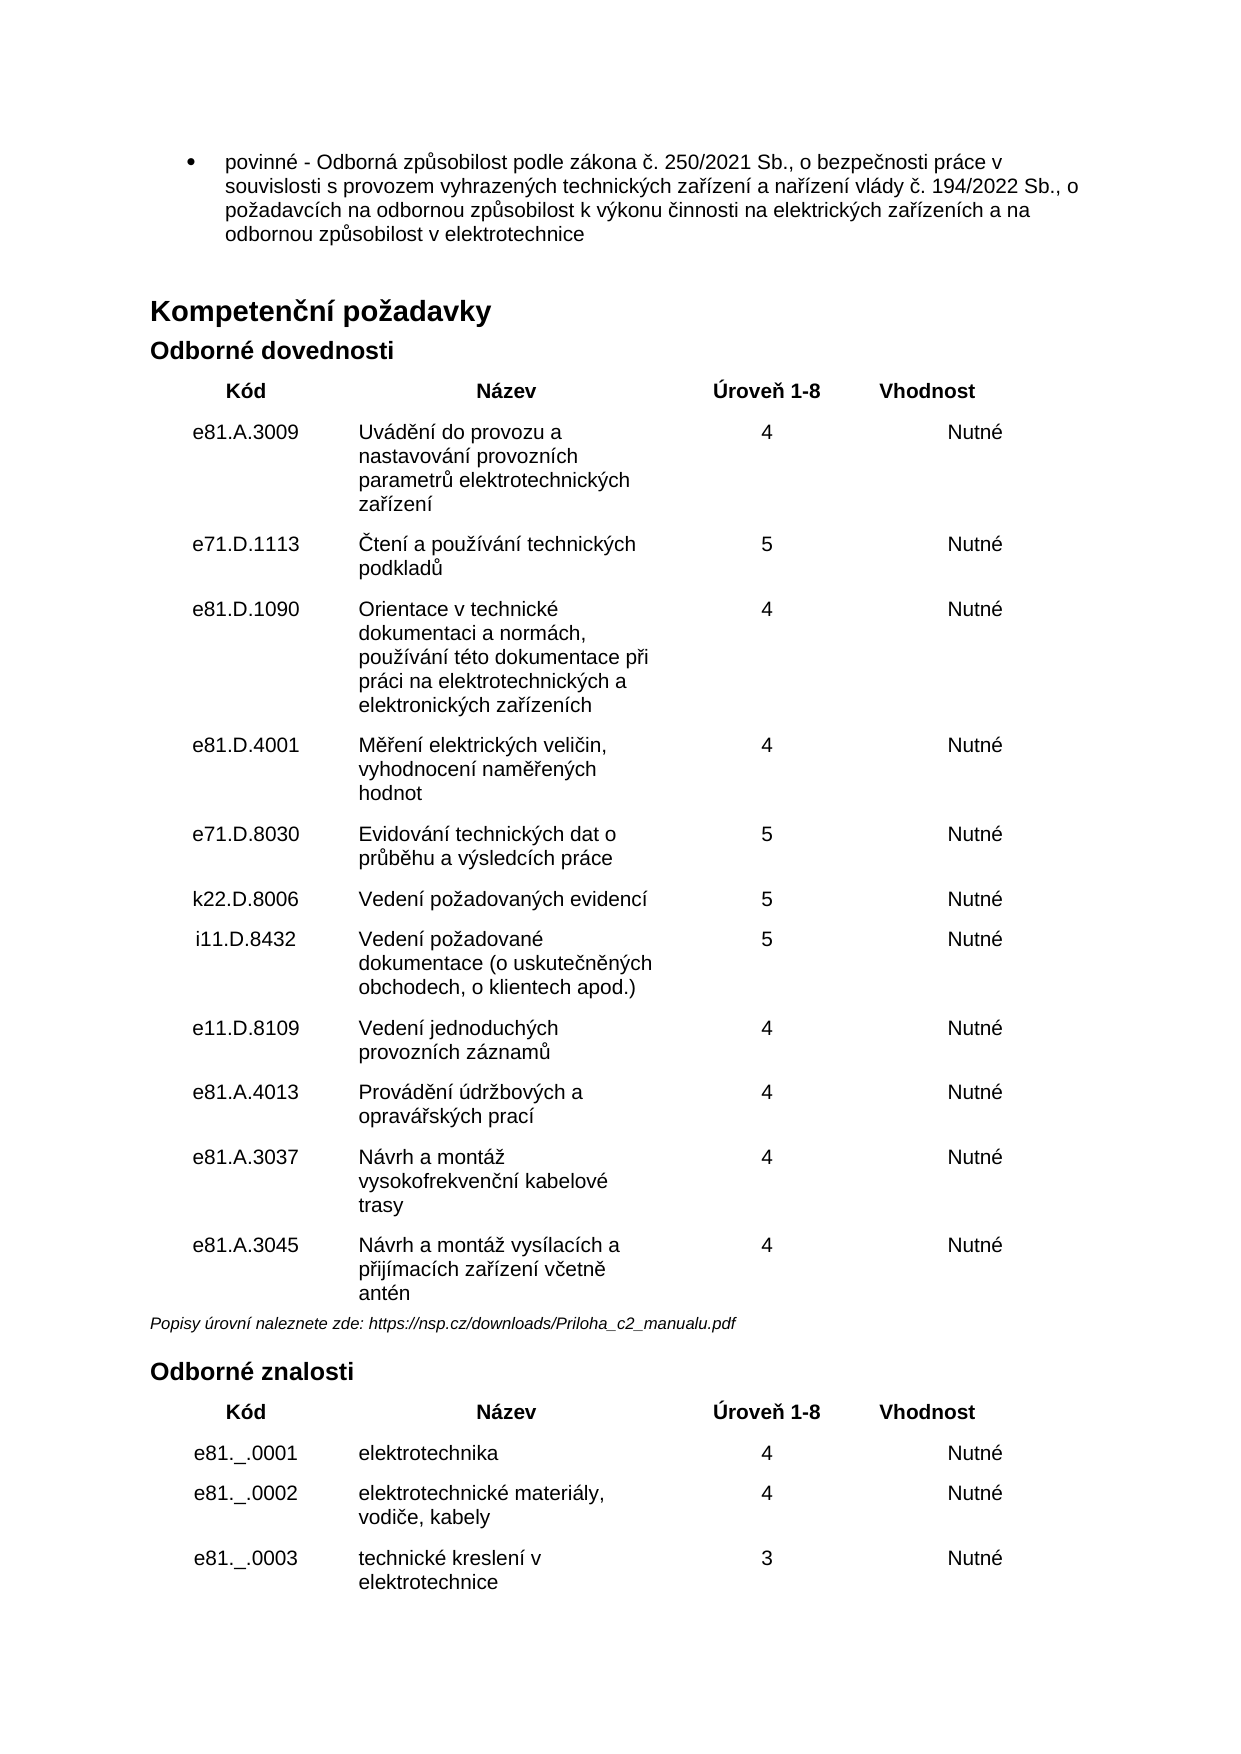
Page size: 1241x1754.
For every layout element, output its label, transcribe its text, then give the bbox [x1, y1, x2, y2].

table_cell e81.A.3045 [142, 1225, 350, 1313]
table_cell Nutné [871, 1007, 1079, 1072]
table_cell Nutné [871, 524, 1079, 588]
table_cell e81._.0002 [142, 1473, 350, 1537]
text Popisy úrovní naleznete zde: https://nsp.cz/downloads/Priloha_c2_manualu.pdf [150, 1313, 1090, 1333]
table_cell Nutné [871, 725, 1079, 813]
table_cell Nutné [871, 1225, 1079, 1313]
table_header Kód [142, 371, 350, 411]
table_cell e81.D.4001 [142, 725, 350, 813]
table_cell Vedení požadovaných evidencí [350, 878, 662, 919]
table_cell 5 [663, 524, 871, 588]
table_cell 4 [663, 1473, 871, 1537]
table_cell Čtení a používání technických podkladů [350, 524, 662, 588]
subtitle Odborné znalosti [150, 1357, 1090, 1385]
table_cell Vedení jednoduchých provozních záznamů [350, 1007, 662, 1072]
table_cell e81.A.4013 [142, 1072, 350, 1136]
table_cell Nutné [871, 1538, 1079, 1602]
table_cell e71.D.1113 [142, 524, 350, 588]
table_cell Nutné [871, 411, 1079, 524]
table_cell 5 [663, 814, 871, 878]
table_cell Návrh a montáž vysokofrekvenční kabelové trasy [350, 1136, 662, 1225]
table_cell Orientace v technické dokumentaci a normách, používání této dokumentace při práci na elektrotechnických a elektronických zařízeních [350, 589, 662, 725]
table_cell 4 [663, 1225, 871, 1313]
table_cell Nutné [871, 1473, 1079, 1537]
table_cell Nutné [871, 919, 1079, 1007]
table_cell Nutné [871, 589, 1079, 725]
table_cell Nutné [871, 814, 1079, 878]
table_cell 4 [663, 725, 871, 813]
table_cell Nutné [871, 1136, 1079, 1225]
table_cell Nutné [871, 878, 1079, 919]
table_cell 3 [663, 1538, 871, 1602]
table_cell 4 [663, 1007, 871, 1072]
table_cell e11.D.8109 [142, 1007, 350, 1072]
table_cell technické kreslení v elektrotechnice [350, 1538, 662, 1602]
table_header Vhodnost [871, 1392, 1079, 1432]
table_cell Evidování technických dat o průběhu a výsledcích práce [350, 814, 662, 878]
table_header Úroveň 1-8 [663, 371, 871, 411]
table_cell e71.D.8030 [142, 814, 350, 878]
table_cell 4 [663, 411, 871, 524]
table_cell Uvádění do provozu a nastavování provozních parametrů elektrotechnických zařízení [350, 411, 662, 524]
table_cell e81.A.3037 [142, 1136, 350, 1225]
table_cell e81.D.1090 [142, 589, 350, 725]
table_header Název [350, 371, 662, 411]
table_header Vhodnost [871, 371, 1079, 411]
table_cell Měření elektrických veličin, vyhodnocení naměřených hodnot [350, 725, 662, 813]
table_cell 5 [663, 919, 871, 1007]
subtitle Kompetenční požadavky [150, 294, 1090, 327]
table_cell 4 [663, 1072, 871, 1136]
table_cell elektrotechnika [350, 1432, 662, 1473]
table_cell k22.D.8006 [142, 878, 350, 919]
table_cell Vedení požadované dokumentace (o uskutečněných obchodech, o klientech apod.) [350, 919, 662, 1007]
table_cell 4 [663, 589, 871, 725]
table_header Kód [142, 1392, 350, 1432]
table_cell Nutné [871, 1432, 1079, 1473]
table_cell Návrh a montáž vysílacích a přijímacích zařízení včetně antén [350, 1225, 662, 1313]
table_cell elektrotechnické materiály, vodiče, kabely [350, 1473, 662, 1537]
subtitle Odborné dovednosti [150, 336, 1090, 364]
table_header Úroveň 1-8 [663, 1392, 871, 1432]
table_cell 4 [663, 1432, 871, 1473]
table_cell e81._.0001 [142, 1432, 350, 1473]
table_cell Provádění údržbových a opravářských prací [350, 1072, 662, 1136]
table_header Název [350, 1392, 662, 1432]
table_cell i11.D.8432 [142, 919, 350, 1007]
table_cell e81._.0003 [142, 1538, 350, 1602]
table_cell Nutné [871, 1072, 1079, 1136]
table_cell 4 [663, 1136, 871, 1225]
list povinné - Odborná způsobilost podle zákona č. 250/2021 Sb., o bezpečnosti práce v souvislosti s provozem vyhrazených technických zařízení a nařízení vlády č. 194/2022 Sb., o požadavcích na odbornou způsobilost k výkonu činnosti na elektrických zařízeních a na odbornou způsobilost v elektrotechnice [187, 150, 1090, 246]
table_cell e81.A.3009 [142, 411, 350, 524]
table_cell 5 [663, 878, 871, 919]
